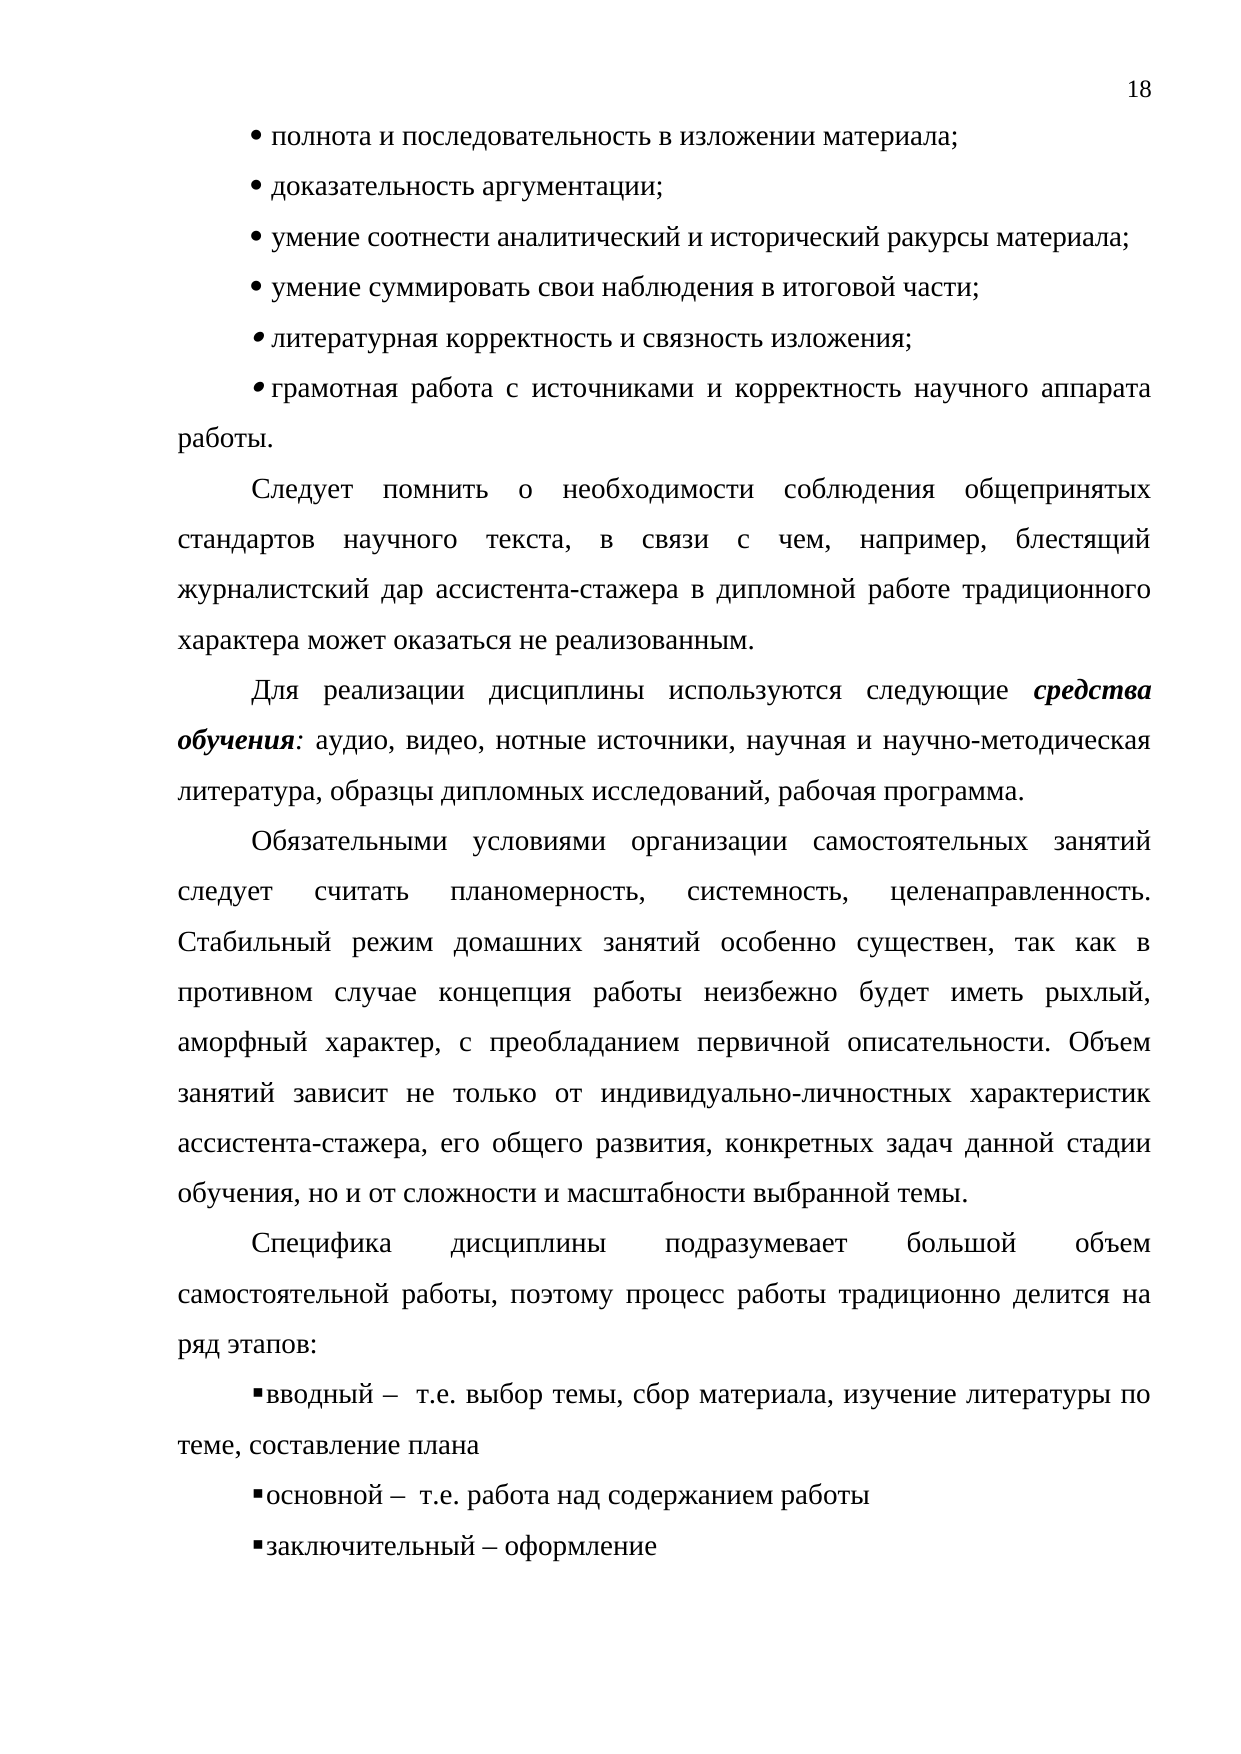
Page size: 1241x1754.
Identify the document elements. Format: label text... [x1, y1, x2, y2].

text Специфика дисциплины подразумевает большой объем самостоятельной работы, поэтому процесс работы традиционно делится на ряд этапов: [177, 1226, 1152, 1360]
text Обязательными условиями организации самостоятельных занятий следует считать планомерность, системность, целенаправленность. Стабильный режим домашних занятий особенно существен, так как в противном случае концепция работы неизбежно будет иметь рыхлый, аморфный характер, с преобладанием первичной описательности. Объем занятий зависит не только от индивидуально-личностных характеристик ассистента-стажера, его общего развития, конкретных задач данной стадии обучения, но и от сложности и масштабности выбранной темы. [177, 823, 1152, 1209]
list грамотная работа с источниками и корректность научного аппарата работы. [177, 370, 1152, 454]
text Следует помнить о необходимости соблюдения общепринятых стандартов научного текста, в связи с чем, например, блестящий журналистский дар ассистента-стажера в дипломной работе традиционного характера может оказаться не реализованным. [177, 471, 1152, 655]
text Для реализации дисциплины используются следующие средства обучения: аудио, видео, нотные источники, научная и научно-методическая литература, образцы дипломных исследований, рабочая программа. [177, 672, 1152, 806]
list умение суммировать свои наблюдения в итоговой части; [177, 269, 1152, 303]
list умение соотнести аналитический и исторический ракурсы материала; [177, 219, 1152, 253]
list доказательность аргументации; [177, 168, 1152, 202]
list заключительный – оформление [177, 1528, 1152, 1561]
list полнота и последовательность в изложении материала; [177, 118, 1152, 152]
list литературная корректность и связность изложения; [177, 320, 1152, 353]
list основной – т.е. работа над содержанием работы [177, 1477, 1152, 1511]
list вводный – т.е. выбор темы, сбор материала, изучение литературы по теме, составление плана [177, 1377, 1152, 1461]
